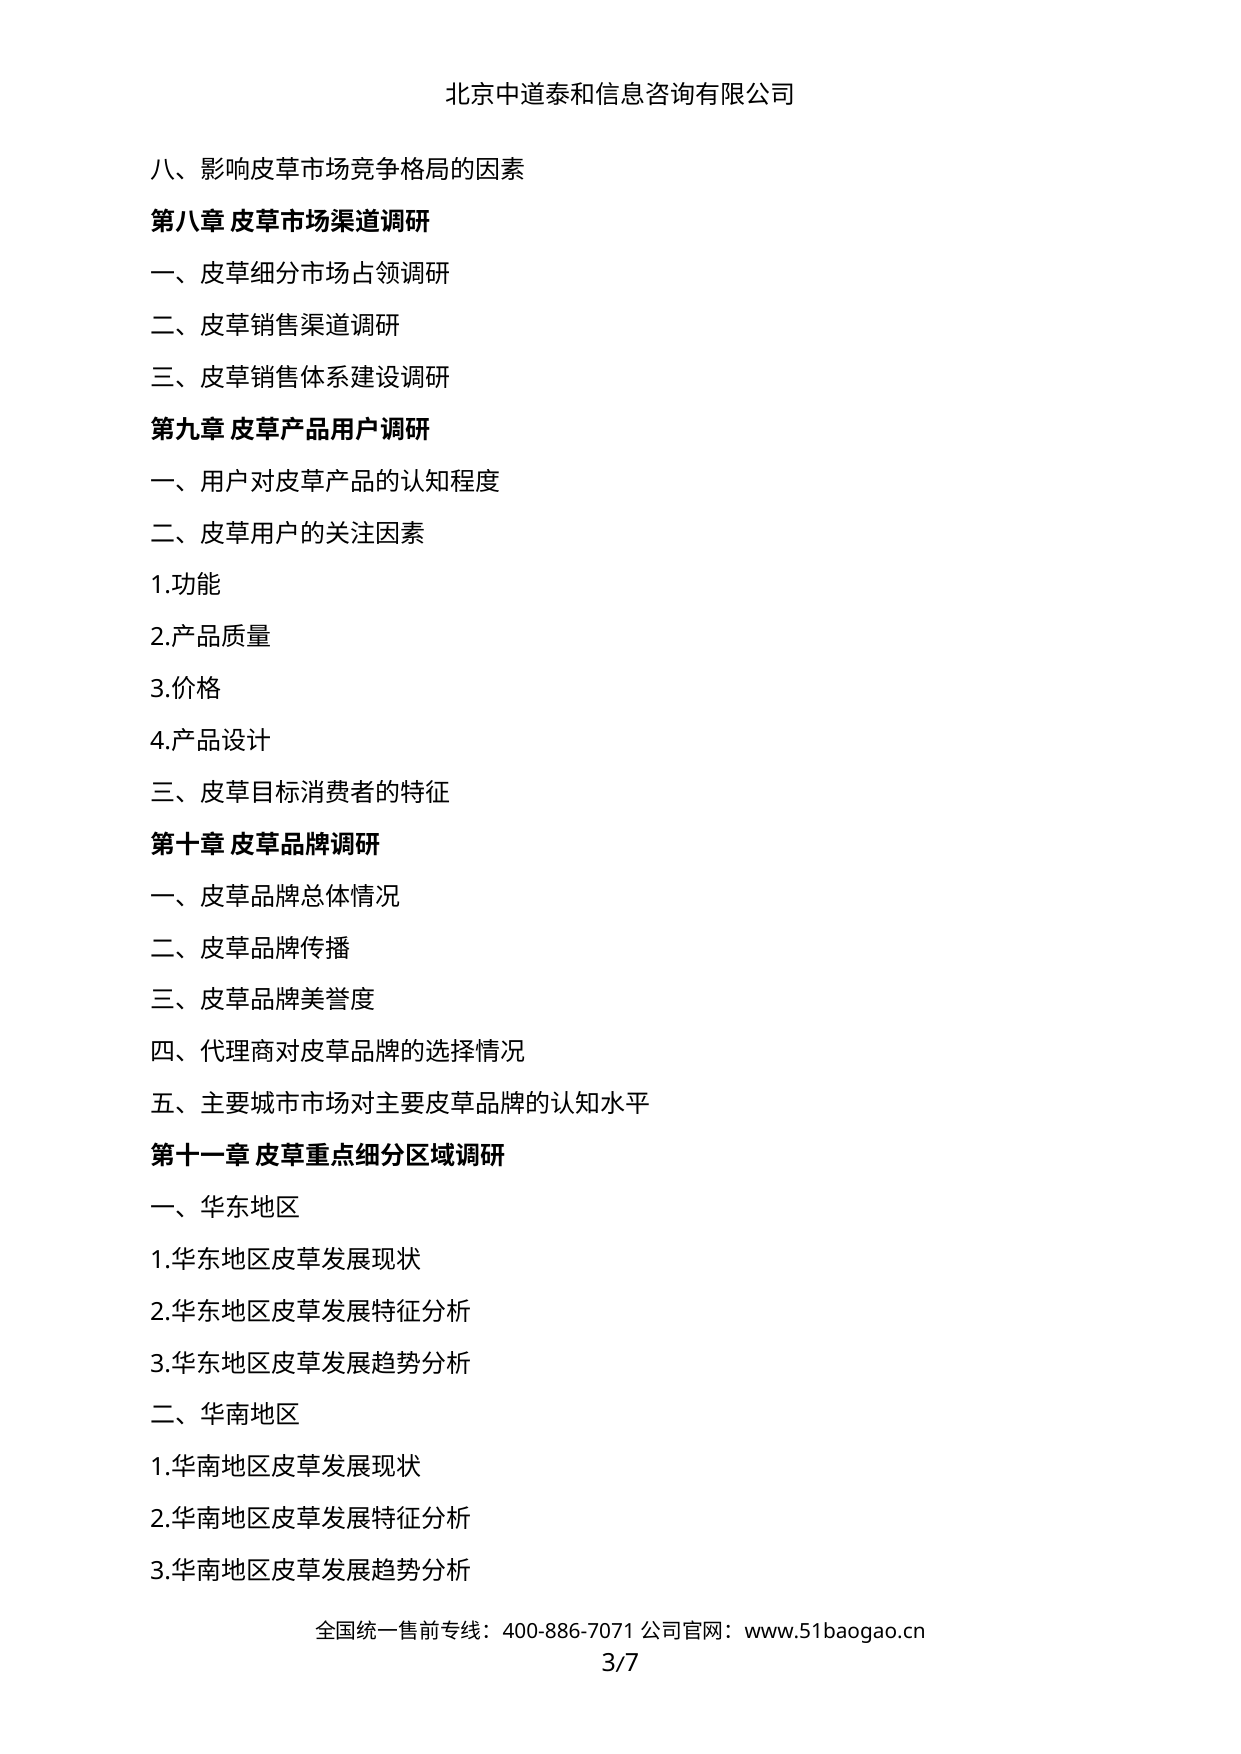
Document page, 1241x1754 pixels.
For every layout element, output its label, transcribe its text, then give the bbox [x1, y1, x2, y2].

text 2.产品质量 [150, 617, 1090, 653]
text 第十章 皮草品牌调研 [150, 824, 1090, 861]
text 二、皮草销售渠道调研 [150, 306, 1090, 342]
text 3.华南地区皮草发展趋势分析 [150, 1551, 1090, 1587]
text 二、华南地区 [150, 1395, 1090, 1431]
text 2.华东地区皮草发展特征分析 [150, 1291, 1090, 1327]
text 4.产品设计 [150, 721, 1090, 757]
text 一、皮草品牌总体情况 [150, 876, 1090, 912]
text 四、代理商对皮草品牌的选择情况 [150, 1032, 1090, 1068]
text 1.功能 [150, 565, 1090, 601]
text 3.华东地区皮草发展趋势分析 [150, 1343, 1090, 1379]
text 二、皮草用户的关注因素 [150, 513, 1090, 549]
text 三、皮草目标消费者的特征 [150, 772, 1090, 809]
text 第八章 皮草市场渠道调研 [150, 202, 1090, 238]
text 1.华东地区皮草发展现状 [150, 1239, 1090, 1276]
text 2.华南地区皮草发展特征分析 [150, 1499, 1090, 1535]
text 三、皮草品牌美誉度 [150, 980, 1090, 1016]
text 八、影响皮草市场竞争格局的因素 [150, 150, 1090, 186]
text 3.价格 [150, 669, 1090, 705]
text 五、主要城市市场对主要皮草品牌的认知水平 [150, 1084, 1090, 1120]
text 二、皮草品牌传播 [150, 928, 1090, 964]
text 1.华南地区皮草发展现状 [150, 1447, 1090, 1483]
text 一、华东地区 [150, 1187, 1090, 1224]
text 一、用户对皮草产品的认知程度 [150, 461, 1090, 497]
text 第十一章 皮草重点细分区域调研 [150, 1136, 1090, 1172]
text 一、皮草细分市场占领调研 [150, 254, 1090, 290]
text 第九章 皮草产品用户调研 [150, 409, 1090, 446]
text 三、皮草销售体系建设调研 [150, 357, 1090, 394]
